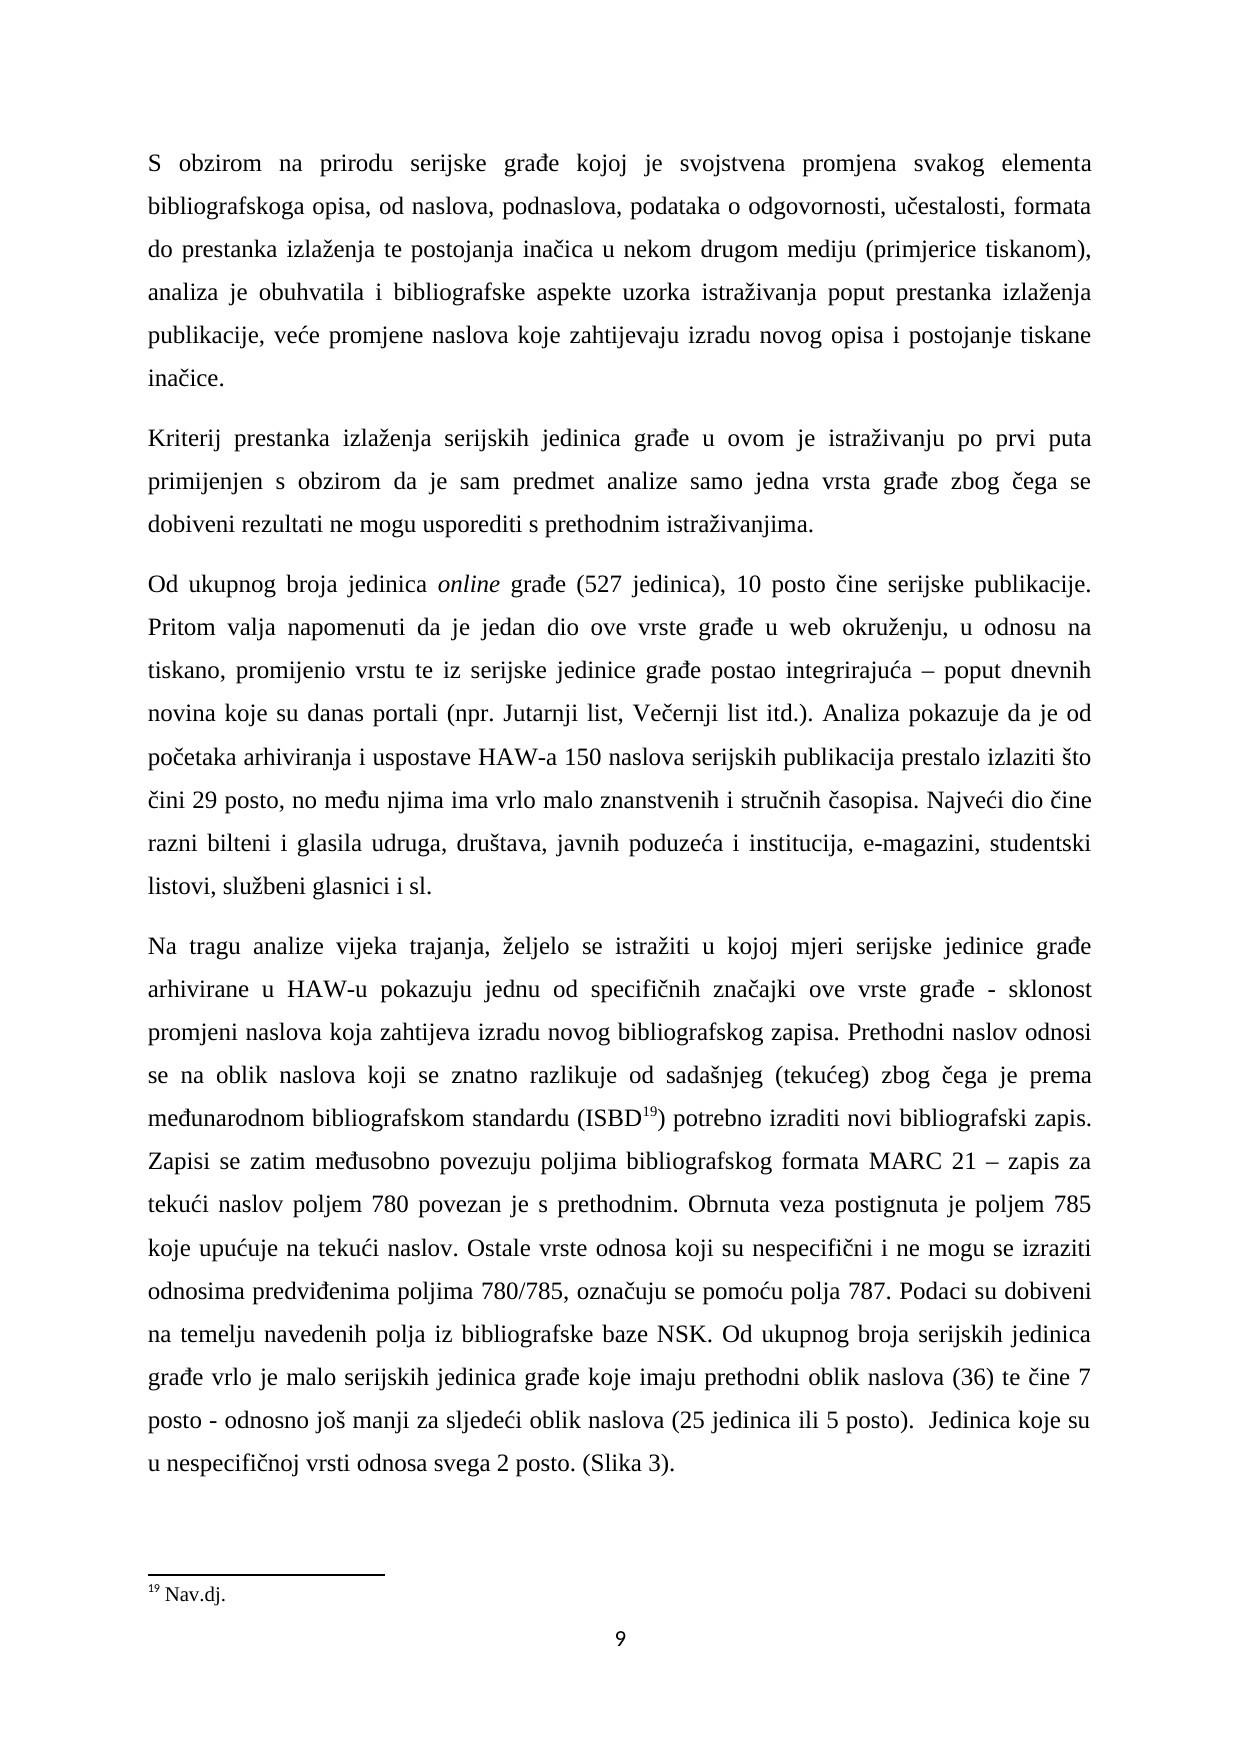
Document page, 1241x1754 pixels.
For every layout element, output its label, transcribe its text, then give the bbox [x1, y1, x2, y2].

text Na tragu analize vijeka trajanja, željelo se istražiti u kojoj mjeri serijske jedinice građe arhivirane u HAW-u pokazuju jednu od specifičnih značajki ove vrste građe - sklonost promjeni naslova koja zahtijeva izradu novog bibliografskog zapisa. Prethodni naslov odnosi se na oblik naslova koji se znatno razlikuje od sadašnjeg (tekućeg) zbog čega je prema međunarodnom bibliografskom standardu (ISBD) potrebno izraditi novi bibliografski zapis. Zapisi se zatim međusobno povezuju poljima bibliografskog formata MARC 21 – zapis za tekući naslov poljem 780 povezan je s prethodnim. Obrnuta veza postignuta je poljem 785 koje upućuje na tekući naslov. Ostale vrste odnosa koji su nespecifični i ne mogu se izraziti odnosima predviđenima poljima 780/785, označuju se pomoću polja 787. Podaci su dobiveni na temelju navedenih polja iz bibliografske baze NSK. Od ukupnog broja serijskih jedinica građe vrlo je malo serijskih jedinica građe koje imaju prethodni oblik naslova (36) te čine 7 posto - odnosno još manji za sljedeći oblik naslova (25 jedinica ili 5 posto). Jedinica koje su u nespecifičnoj vrsti odnosa svega 2 posto. (Slika 3). [148, 931, 1093, 1477]
text S obzirom na prirodu serijske građe kojoj je svojstvena promjena svakog elementa bibliografskoga opisa, od naslova, podnaslova, podataka o odgovornosti, učestalosti, formata do prestanka izlaženja te postojanja inačica u nekom drugom mediju (primjerice tiskanom), analiza je obuhvatila i bibliografske aspekte uzorka istraživanja poput prestanka izlaženja publikacije, veće promjene naslova koje zahtijevaju izradu novog opisa i postojanje tiskane inačice. [148, 148, 1093, 392]
text Kriterij prestanka izlaženja serijskih jedinica građe u ovom je istraživanju po prvi puta primijenjen s obzirom da je sam predmet analize samo jedna vrsta građe zbog čega se dobiveni rezultati ne mogu usporediti s prethodnim istraživanjima. [148, 423, 1093, 538]
text Od ukupnog broja jedinica online građe (527 jedinica), 10 posto čine serijske publikacije. Pritom valja napomenuti da je jedan dio ove vrste građe u web okruženju, u odnosu na tiskano, promijenio vrstu te iz serijske jedinice građe postao integrirajuća – poput dnevnih novina koje su danas portali (npr. Jutarnji list, Večernji list itd.). Analiza pokazuje da je od početaka arhiviranja i uspostave HAW-a 150 naslova serijskih publikacija prestalo izlaziti što čini 29 posto, no među njima ima vrlo malo znanstvenih i stručnih časopisa. Najveći dio čine razni bilteni i glasila udruga, društava, javnih poduzeća i institucija, e-magazini, studentski listovi, službeni glasnici i sl. [148, 569, 1093, 900]
